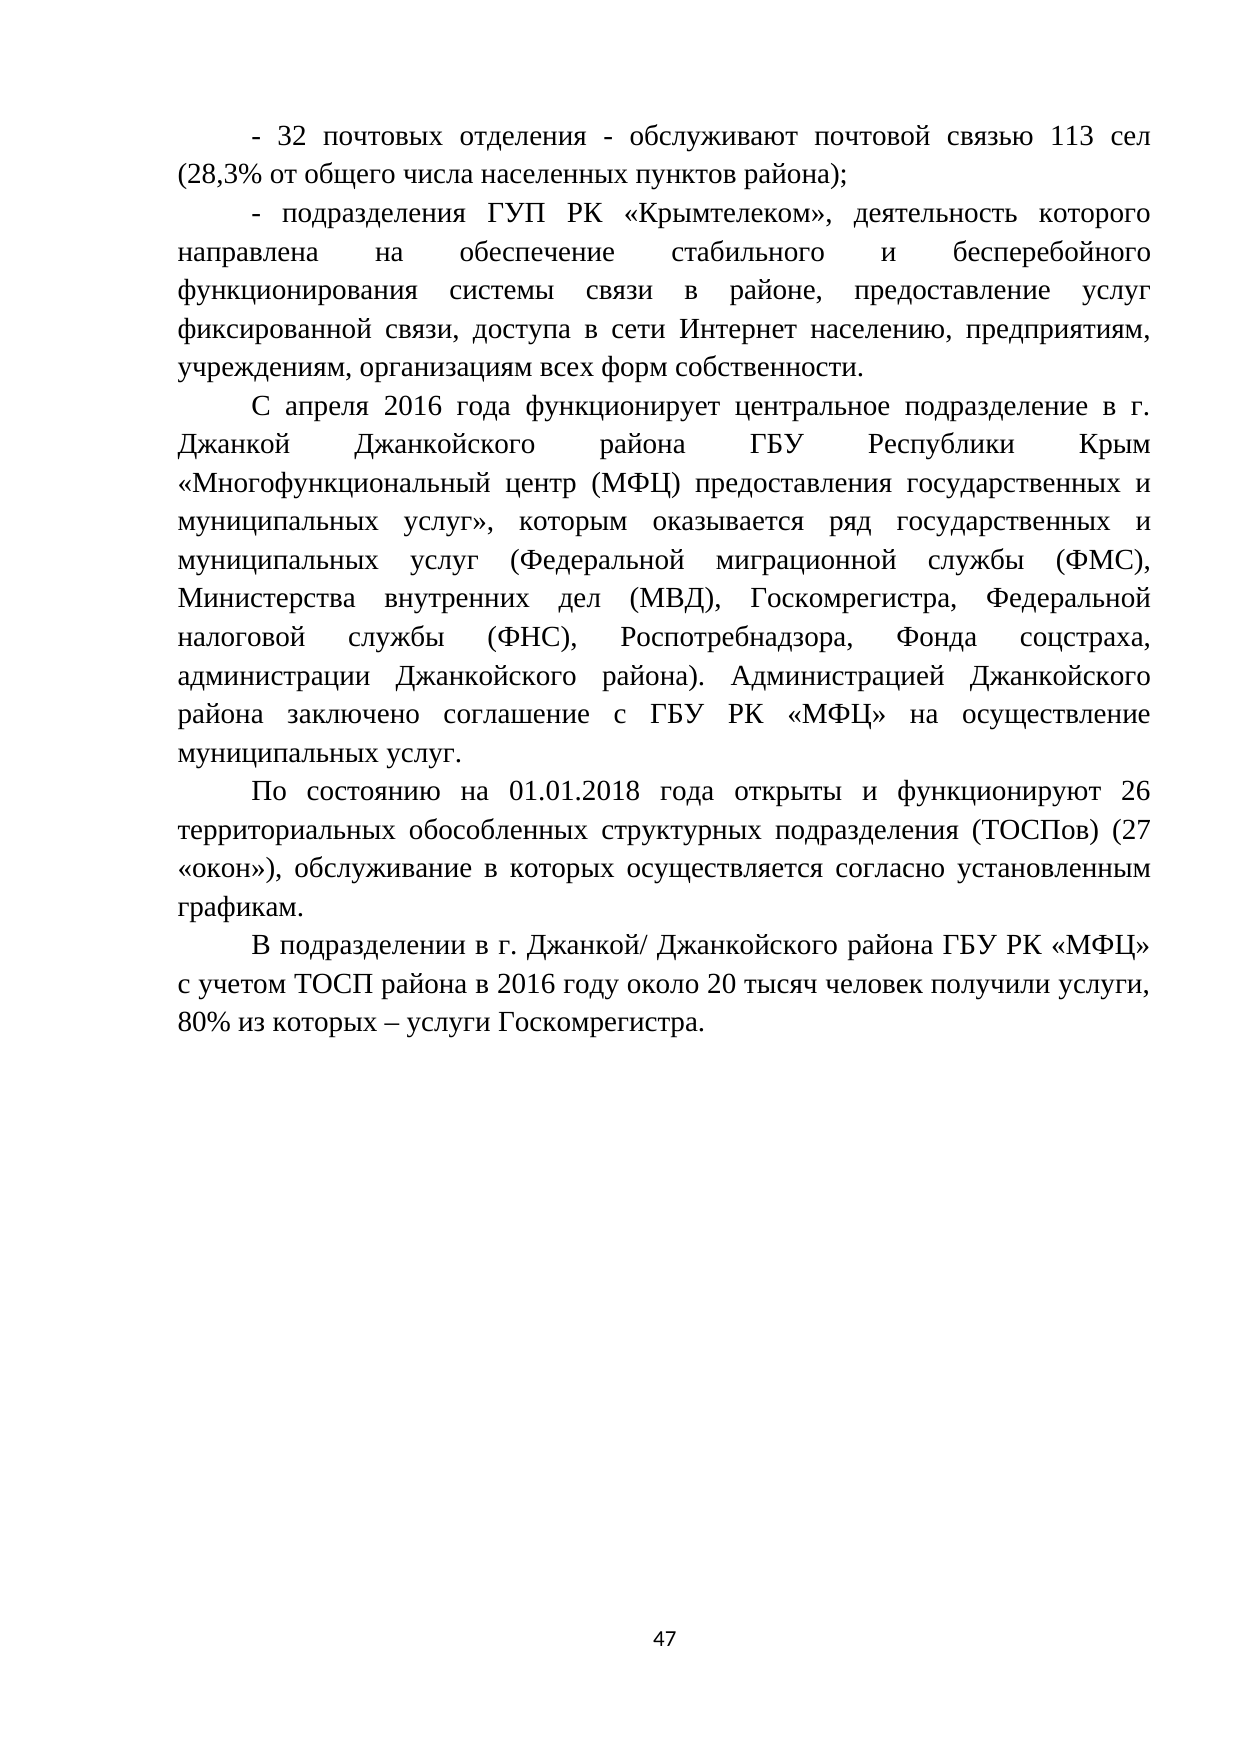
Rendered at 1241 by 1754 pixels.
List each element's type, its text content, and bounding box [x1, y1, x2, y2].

text - подразделения ГУП РК «Крымтелеком», деятельность которого направлена на обеспечение стабильного и бесперебойного функционирования системы связи в районе, предоставление услуг фиксированной связи, доступа в сети Интернет населению, предприятиям, учреждениям, организациям всех форм собственности. [177, 195, 1152, 383]
text - 32 почтовых отделения - обслуживают почтовой связью 113 сел (28,3% от общего числа населенных пунктов района); [177, 118, 1152, 190]
text По состоянию на 01.01.2018 года открыты и функционируют 26 территориальных обособленных структурных подразделения (ТОСПов) (27 «окон»), обслуживание в которых осуществляется согласно установленным графикам. [177, 773, 1152, 922]
text С апреля 2016 года функционирует центральное подразделение в г. Джанкой Джанкойского района ГБУ Республики Крым «Многофункциональный центр (МФЦ) предоставления государственных и муниципальных услуг», которым оказывается ряд государственных и муниципальных услуг (Федеральной миграционной службы (ФМС), Министерства внутренних дел (МВД), Госкомрегистра, Федеральной налоговой службы (ФНС), Роспотребнадзора, Фонда соцстраха, администрации Джанкойского района). Администрацией Джанкойского района заключено соглашение с ГБУ РК «МФЦ» на осуществление муниципальных услуг. [177, 388, 1152, 768]
text В подразделении в г. Джанкой/ Джанкойского района ГБУ РК «МФЦ» с учетом ТОСП района в 2016 году около 20 тысяч человек получили услуги, 80% из которых – услуги Госкомрегистра. [177, 927, 1152, 1038]
